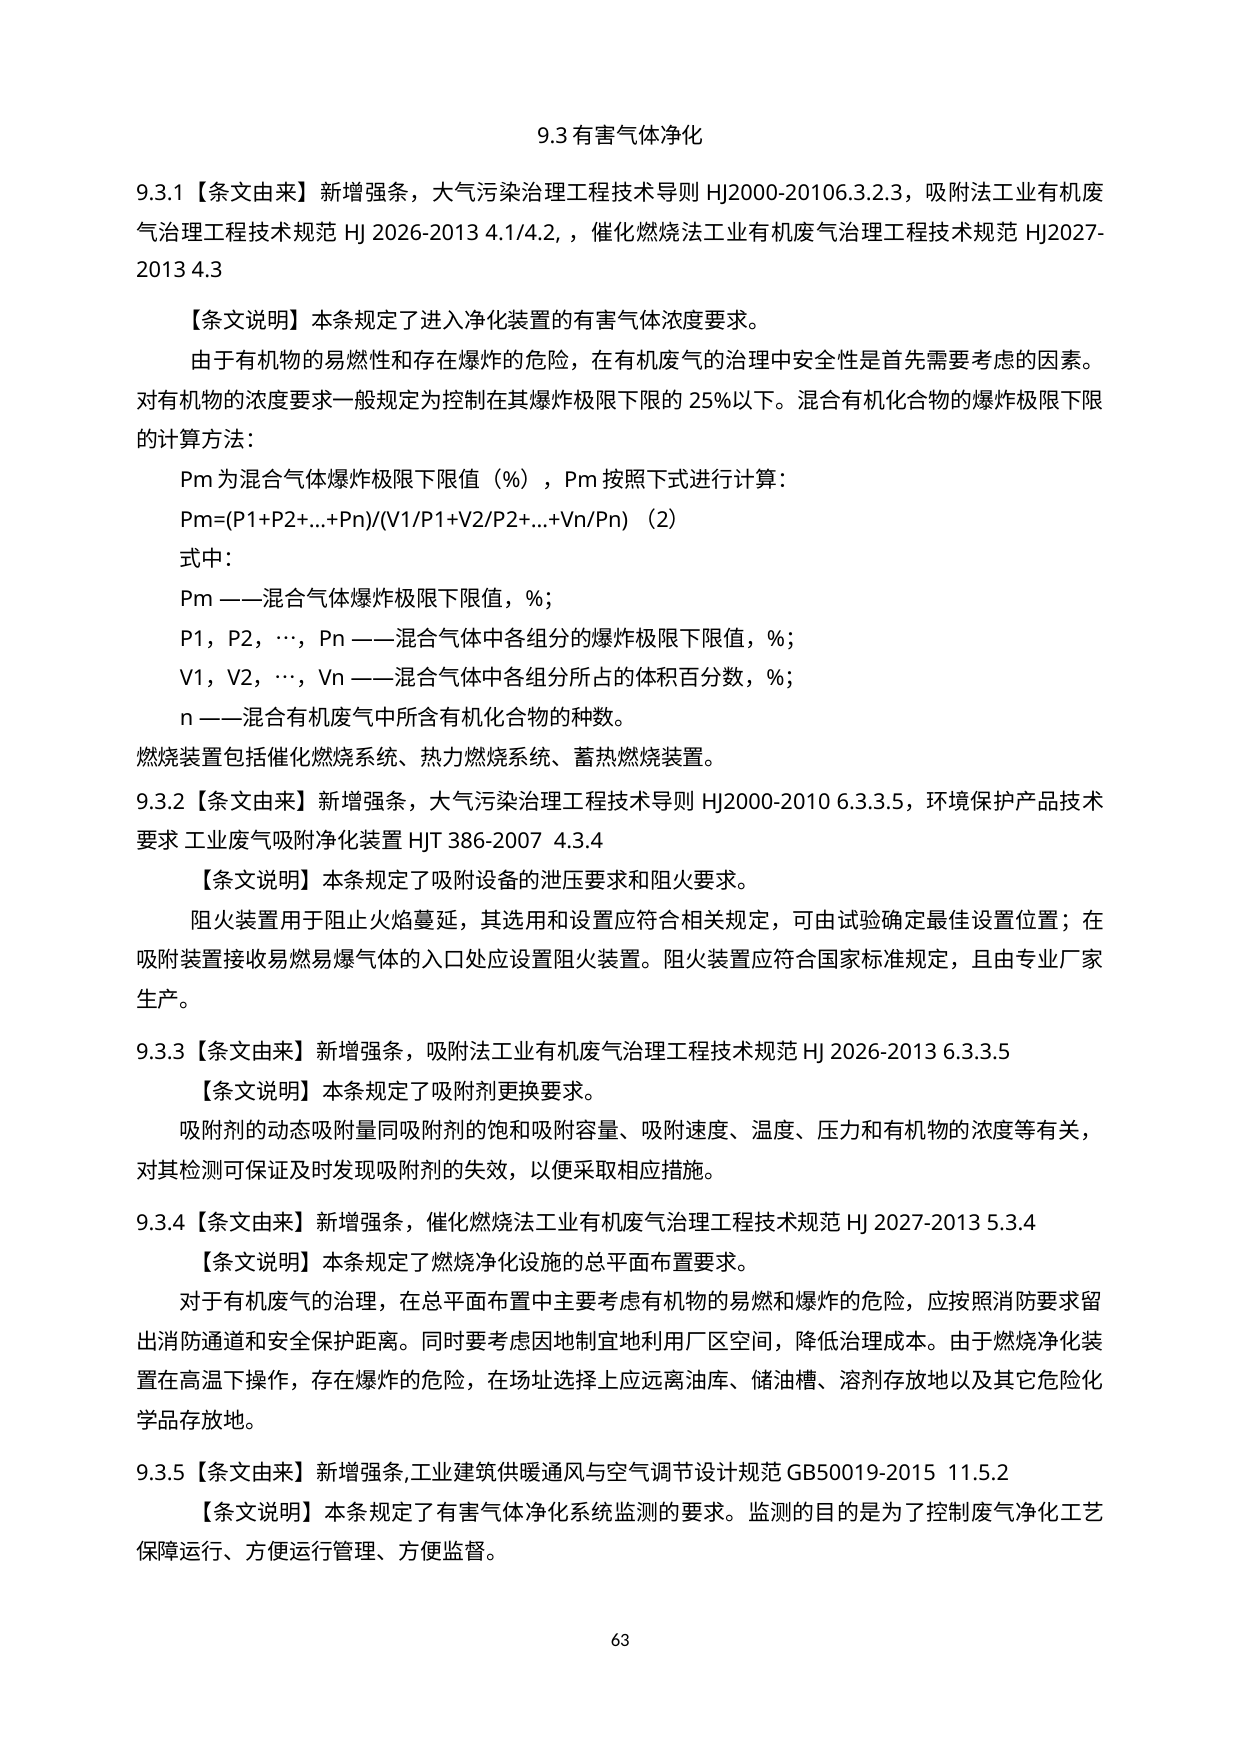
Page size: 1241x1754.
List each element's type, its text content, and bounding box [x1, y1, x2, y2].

text 阻火装置用于阻止火焰蔓延，其选用和设置应符合相关规定，可由试验确定最佳设置位置；在吸附装置接收易燃易爆气体的入口处应设置阻火装置。阻火装置应符合国家标准规定，且由专业厂家生产。 [136, 903, 1104, 1013]
text 对于有机废气的治理，在总平面布置中主要考虑有机物的易燃和爆炸的危险，应按照消防要求留出消防通道和安全保护距离。同时要考虑因地制宜地利用厂区空间，降低治理成本。由于燃烧净化装置在高温下操作，存在爆炸的危险，在场址选择上应远离油库、储油槽、溶剂存放地以及其它危险化学品存放地。 [136, 1284, 1104, 1434]
text P1，P2，…，Pn ——混合气体中各组分的爆炸极限下限值，%； [136, 621, 1104, 652]
text 吸附剂的动态吸附量同吸附剂的饱和吸附容量、吸附速度、温度、压力和有机物的浓度等有关，对其检测可保证及时发现吸附剂的失效，以便采取相应措施。 [136, 1113, 1104, 1184]
text 【条文说明】本条规定了有害气体净化系统监测的要求。监测的目的是为了控制废气净化工艺、保障运行、方便运行管理、方便监督。 [136, 1495, 1104, 1566]
text 【条文说明】本条规定了燃烧净化设施的总平面布置要求。 [136, 1244, 1104, 1276]
text Pm ——混合气体爆炸极限下限值，%； [136, 581, 1104, 613]
text 式中： [136, 541, 1104, 573]
text 9.3.3【条文由来】新增强条，吸附法工业有机废气治理工程技术规范HJ 2026-2013 6.3.3.5 [136, 1034, 1104, 1066]
text 燃烧装置包括催化燃烧系统、热力燃烧系统、蓄热燃烧装置。 [136, 739, 1104, 771]
subtitle 9.3有害气体净化 [136, 118, 1104, 150]
text 9.3.2【条文由来】新增强条，大气污染治理工程技术导则HJ2000-2010 6.3.3.5，环境保护产品技术要求 工业废气吸附净化装置HJT 386-2007 4.3.4 [136, 784, 1104, 855]
text V1，V2，…，Vn ——混合气体中各组分所占的体积百分数，%； [136, 660, 1104, 692]
text 9.3.4【条文由来】新增强条，催化燃烧法工业有机废气治理工程技术规范HJ 2027-2013 5.3.4 [136, 1205, 1104, 1237]
text 【条文说明】本条规定了吸附设备的泄压要求和阻火要求。 [136, 863, 1104, 895]
text 9.3.1【条文由来】新增强条，大气污染治理工程技术导则HJ2000-20106.3.2.3，吸附法工业有机废气治理工程技术规范HJ 2026-2013 4.1/4.2, ，催化燃烧法工业有机废气治理工程技术规范HJ2027-2013 4.3 [136, 175, 1104, 283]
text n ——混合有机废气中所含有机化合物的种数。 [136, 700, 1104, 732]
text Pm=(P1+P2+…+Pn)/(V1/P1+V2/P2+…+Vn/Pn) （2） [136, 502, 1104, 533]
text 【条文说明】本条规定了吸附剂更换要求。 [136, 1074, 1104, 1105]
text 由于有机物的易燃性和存在爆炸的危险，在有机废气的治理中安全性是首先需要考虑的因素。对有机物的浓度要求一般规定为控制在其爆炸极限下限的25%以下。混合有机化合物的爆炸极限下限的计算方法： [136, 343, 1104, 454]
text 【条文说明】本条规定了进入净化装置的有害气体浓度要求。 [136, 303, 1104, 335]
text Pm为混合气体爆炸极限下限值（%），Pm按照下式进行计算： [136, 462, 1104, 494]
text 9.3.5【条文由来】新增强条,工业建筑供暖通风与空气调节设计规范GB50019-2015 11.5.2 [136, 1455, 1104, 1487]
